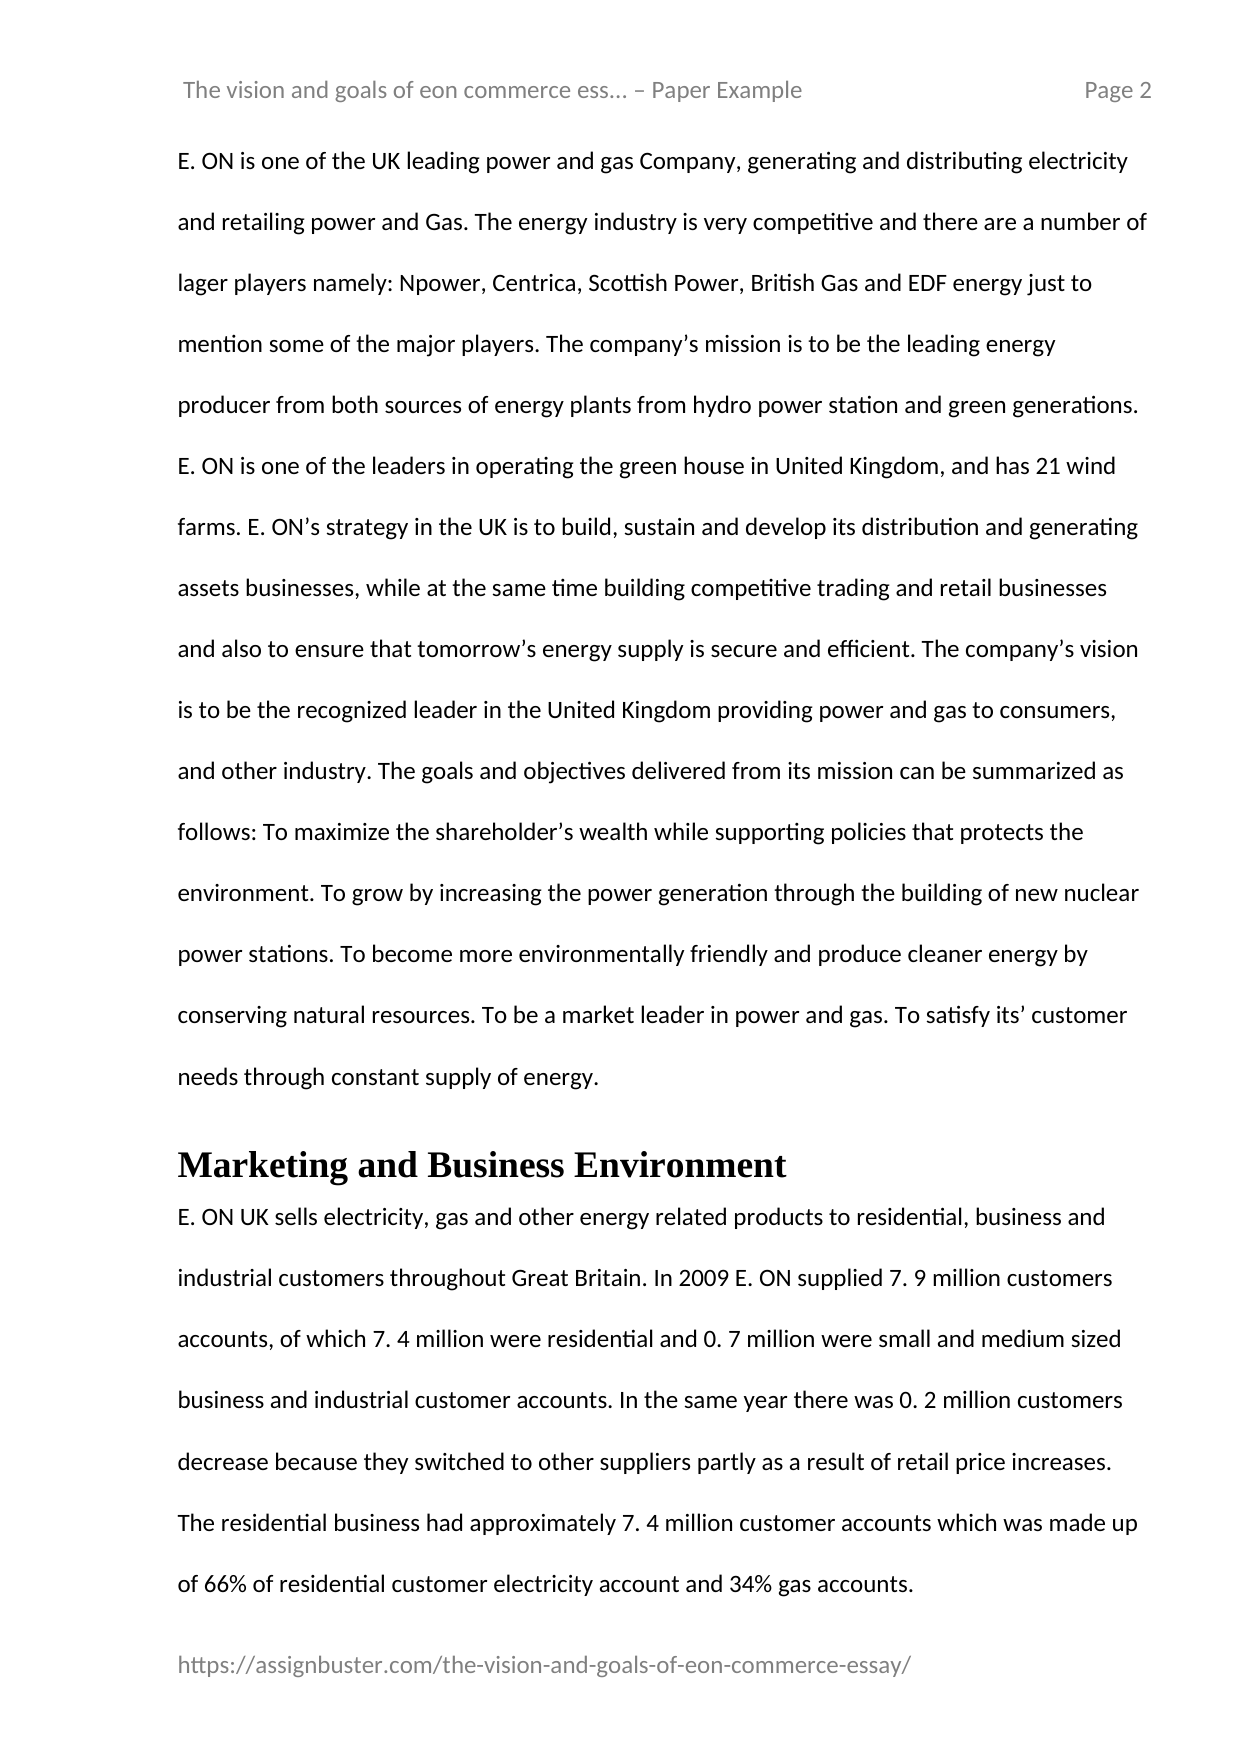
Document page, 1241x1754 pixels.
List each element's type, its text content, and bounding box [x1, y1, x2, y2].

subtitle Marketing and Business Environment [177, 1142, 1152, 1186]
text E. ON UK sells electricity, gas and other energy related products to residential, business and industrial customers throughout Great Britain. In 2009 E. ON supplied 7. 9 million customers accounts, of which 7. 4 million were residential and 0. 7 million were small and medium sized business and industrial customer accounts. In the same year there was 0. 2 million customers decrease because they switched to other suppliers partly as a result of retail price increases. The residential business had approximately 7. 4 million customer accounts which was made up of 66% of residential customer electricity account and 34% gas accounts. [177, 1202, 1152, 1598]
text E. ON is one of the UK leading power and gas Company, generating and distributing electricity and retailing power and Gas. The energy industry is very competitive and there are a number of lager players namely: Npower, Centrica, Scottish Power, British Gas and EDF energy just to mention some of the major players. The company’s mission is to be the leading energy producer from both sources of energy plants from hydro power station and green generations. E. ON is one of the leaders in operating the green house in United Kingdom, and has 21 wind farms. E. ON’s strategy in the UK is to build, sustain and develop its distribution and generating assets businesses, while at the same time building competitive trading and retail businesses and also to ensure that tomorrow’s energy supply is secure and efficient. The company’s vision is to be the recognized leader in the United Kingdom providing power and gas to consumers, and other industry. The goals and objectives delivered from its mission can be summarized as follows: To maximize the shareholder’s wealth while supporting policies that protects the environment. To grow by increasing the power generation through the building of new nuclear power stations. To become more environmentally friendly and produce cleaner energy by conserving natural resources. To be a market leader in power and gas. To satisfy its’ customer needs through constant supply of energy. [177, 145, 1152, 1091]
